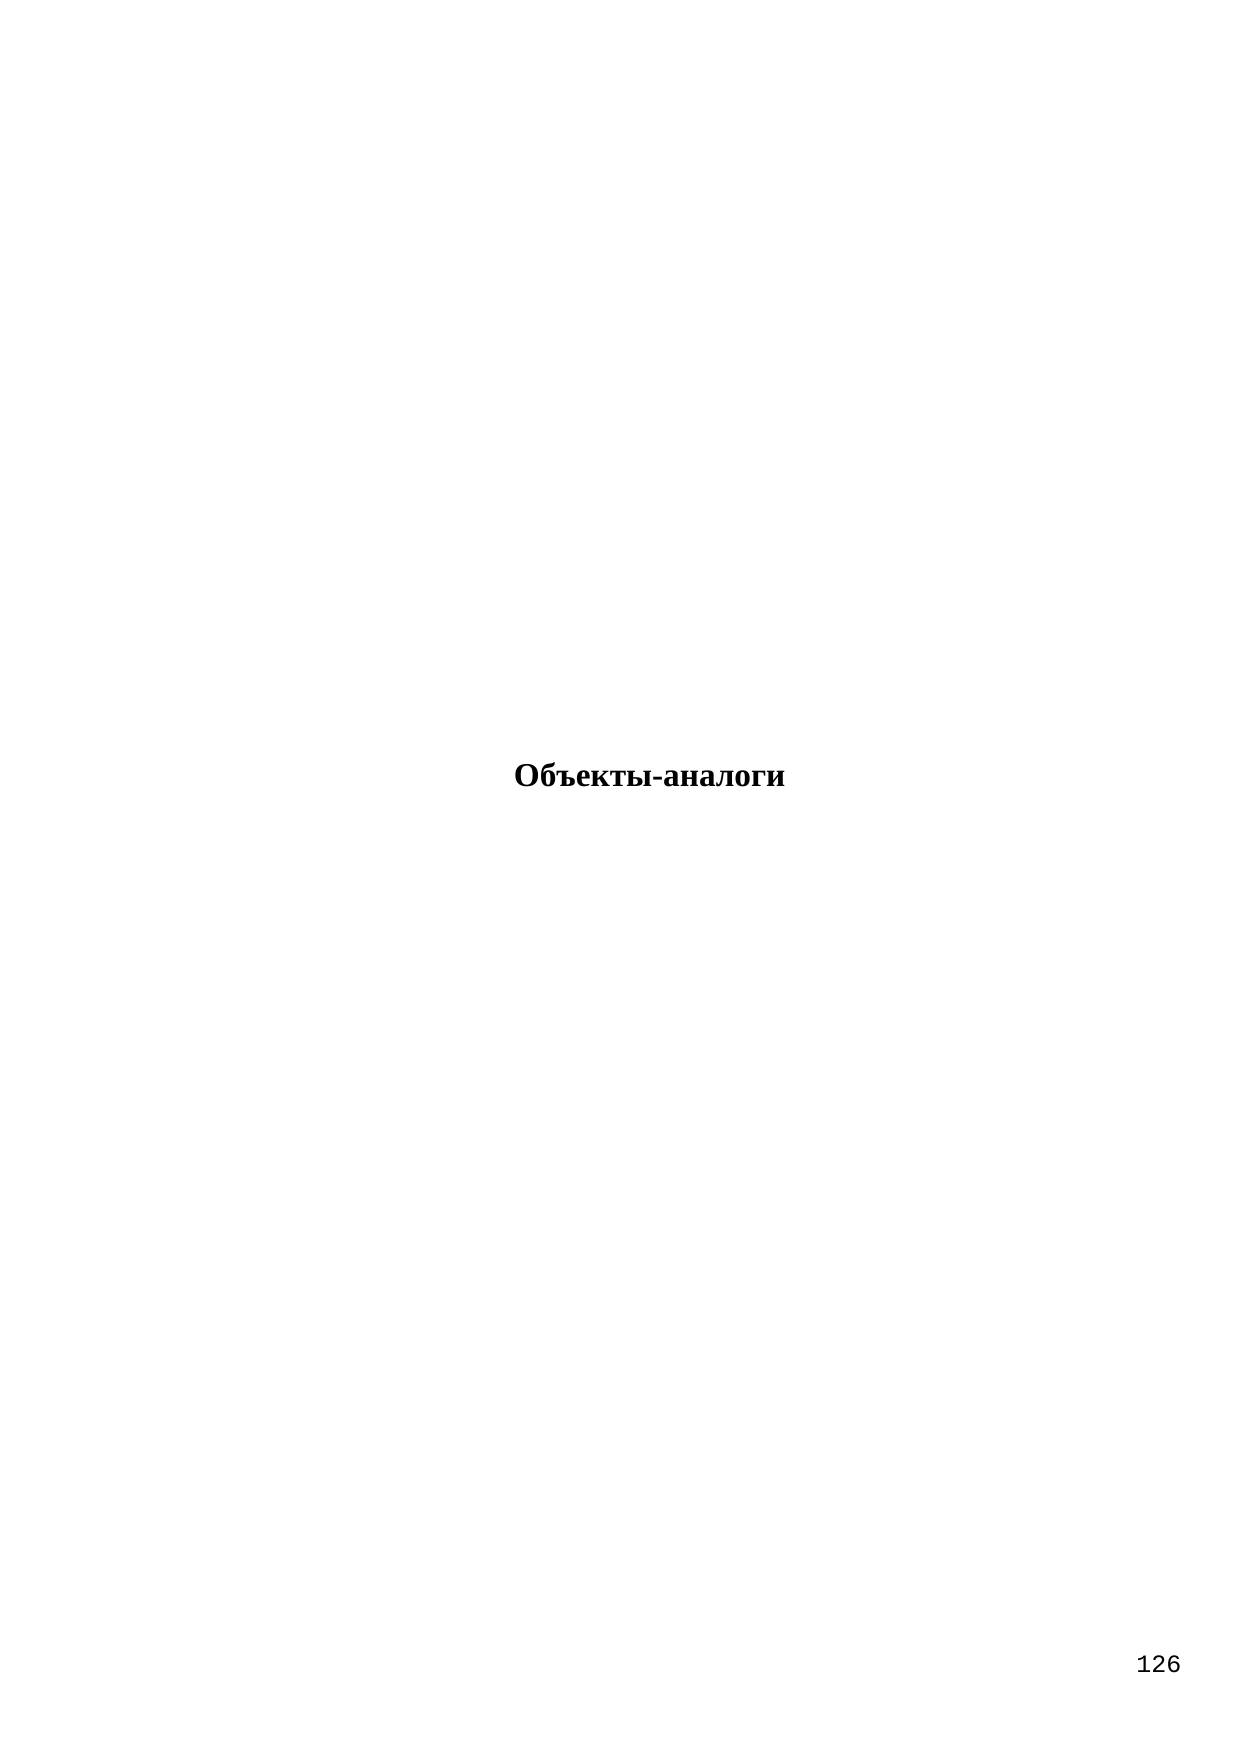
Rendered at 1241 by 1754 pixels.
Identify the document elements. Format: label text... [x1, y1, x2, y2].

text Объекты-аналоги [118, 756, 1181, 794]
